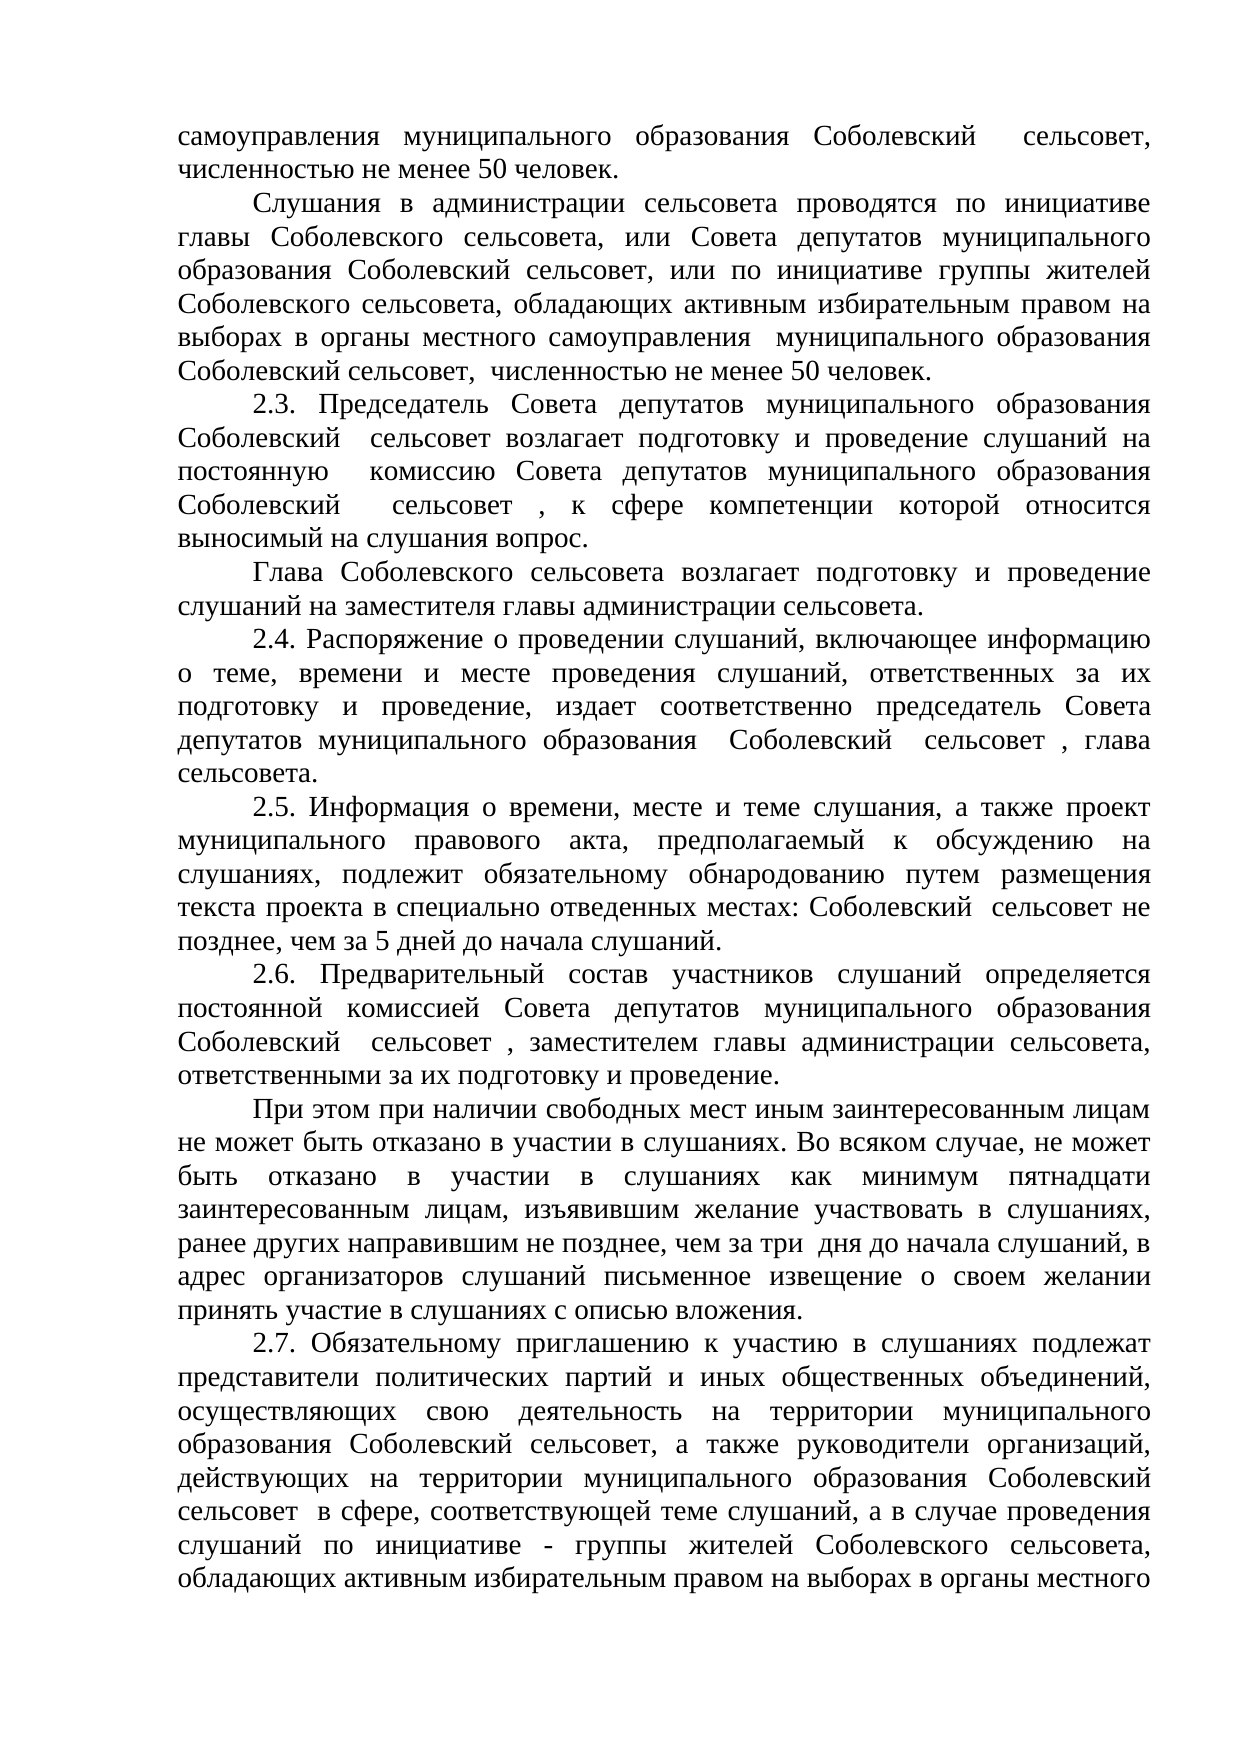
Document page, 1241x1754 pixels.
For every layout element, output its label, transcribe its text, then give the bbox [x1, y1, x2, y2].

text Слушания в администрации сельсовета проводятся по инициативе главы Соболевского сельсовета, или Совета депутатов муниципального образования Соболевский сельсовет, или по инициативе группы жителей Соболевского сельсовета, обладающих активным избирательным правом на выборах в органы местного самоуправления муниципального образования Соболевский сельсовет, численностью не менее 50 человек. [177, 185, 1152, 386]
text При этом при наличии свободных мест иным заинтересованным лицам не может быть отказано в участии в слушаниях. Во всяком случае, не может быть отказано в участии в слушаниях как минимум пятнадцати заинтересованным лицам, изъявившим желание участвовать в слушаниях, ранее других направившим не позднее, чем за три дня до начала слушаний, в адрес организаторов слушаний письменное извещение о своем желании принять участие в слушаниях с описью вложения. [177, 1091, 1152, 1326]
text 2.3. Председатель Совета депутатов муниципального образования Соболевский сельсовет возлагает подготовку и проведение слушаний на постоянную комиссию Совета депутатов муниципального образования Соболевский сельсовет , к сфере компетенции которой относится выносимый на слушания вопрос. [177, 386, 1152, 554]
text 2.6. Предварительный состав участников слушаний определяется постоянной комиссией Совета депутатов муниципального образования Соболевский сельсовет , заместителем главы администрации сельсовета, ответственными за их подготовку и проведение. [177, 957, 1152, 1091]
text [177, 118, 1152, 185]
text Глава Соболевского сельсовета возлагает подготовку и проведение слушаний на заместителя главы администрации сельсовета. [177, 554, 1152, 621]
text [177, 1326, 1152, 1594]
text 2.4. Распоряжение о проведении слушаний, включающее информацию о теме, времени и месте проведения слушаний, ответственных за их подготовку и проведение, издает соответственно председатель Совета депутатов муниципального образования Соболевский сельсовет , глава сельсовета. [177, 621, 1152, 789]
text 2.5. Информация о времени, месте и теме слушания, а также проект муниципального правового акта, предполагаемый к обсуждению на слушаниях, подлежит обязательному обнародованию путем размещения текста проекта в специально отведенных местах: Соболевский сельсовет не позднее, чем за 5 дней до начала слушаний. [177, 789, 1152, 957]
